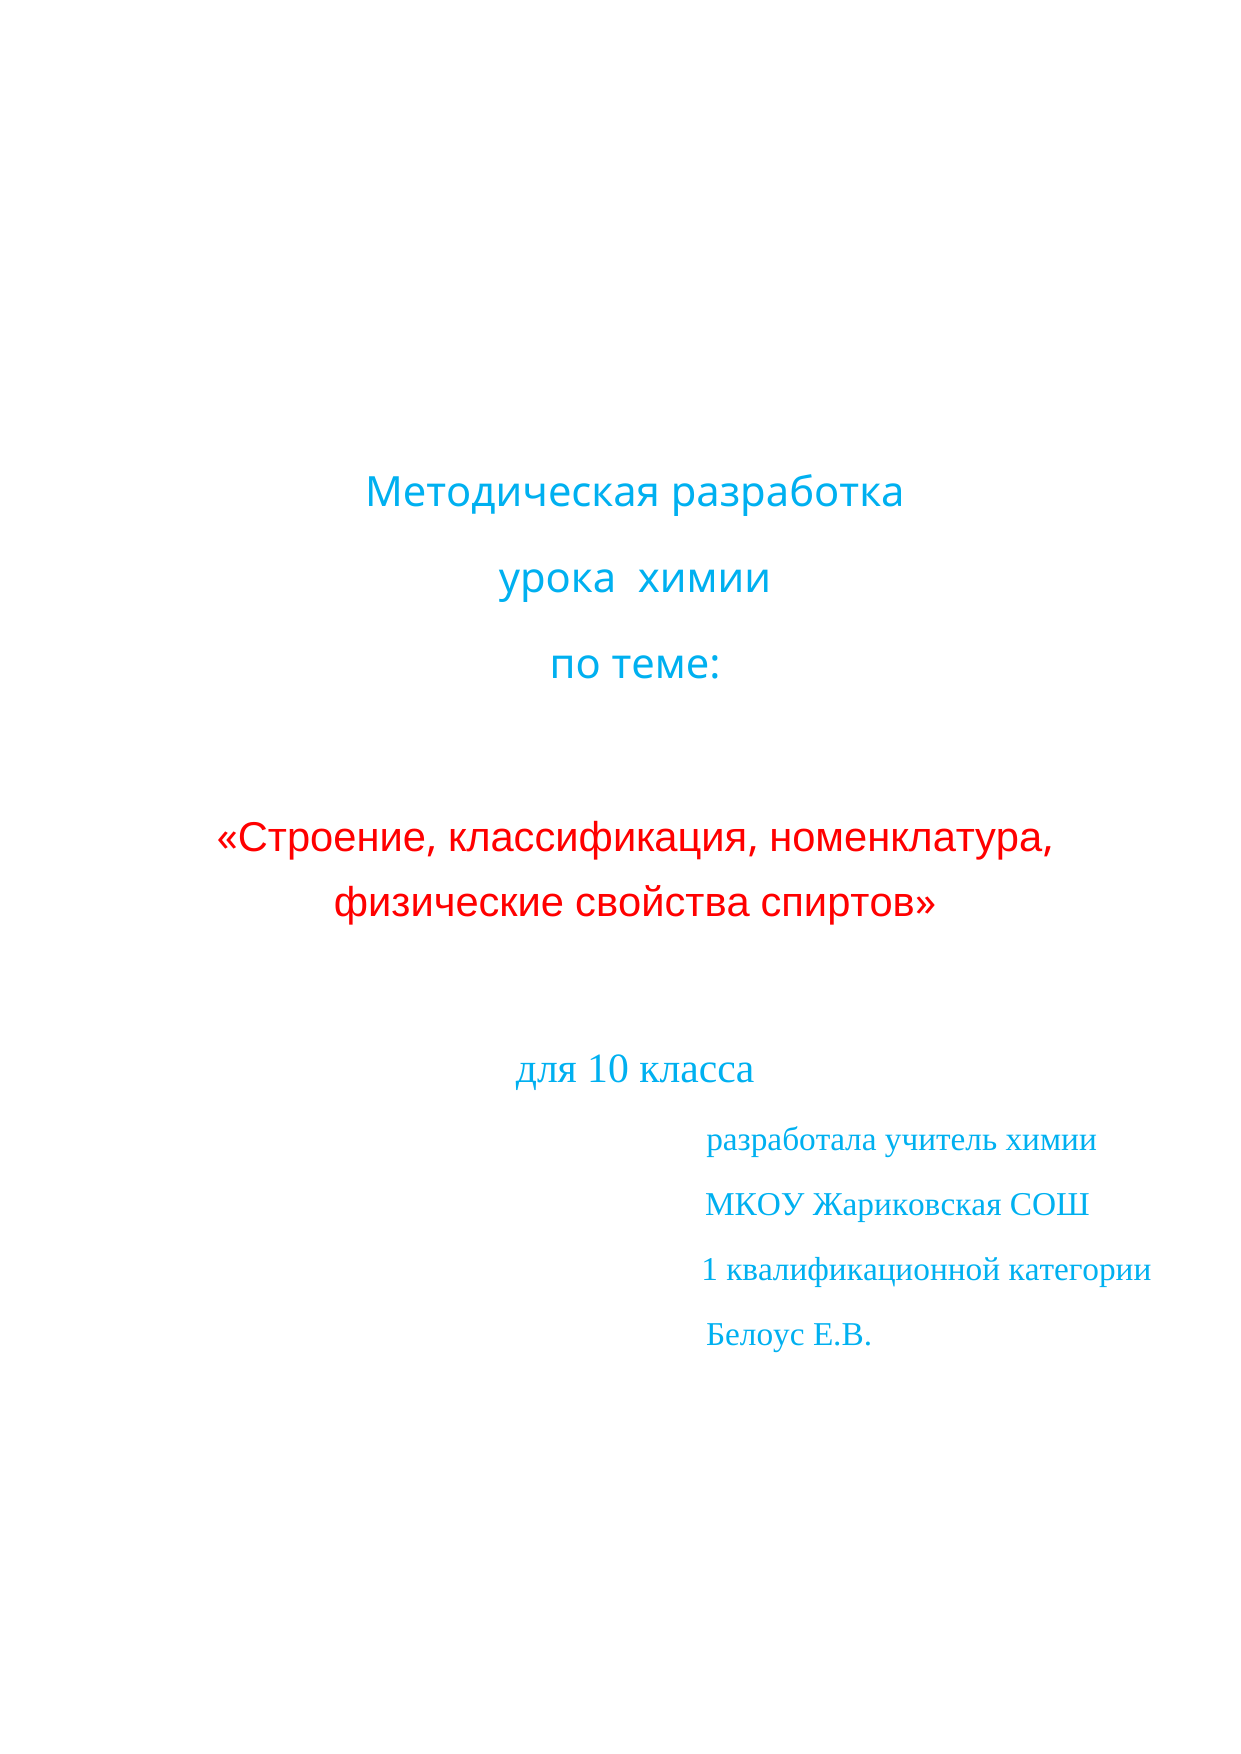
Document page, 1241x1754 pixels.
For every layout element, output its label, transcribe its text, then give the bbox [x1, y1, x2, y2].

text разработала учитель химии [118, 1120, 1152, 1158]
text 1 квалификационной категории [118, 1249, 1152, 1288]
text Белоус Е.В. [118, 1314, 1152, 1353]
text урока химии [118, 548, 1152, 605]
text Методическая разработка [118, 462, 1152, 519]
text по теме: [118, 634, 1152, 691]
text для 10 класса [118, 1044, 1152, 1092]
text «Строение, классификация, номенклатура, физические свойства спиртов» [118, 806, 1152, 928]
text МКОУ Жариковская СОШ [118, 1184, 1152, 1223]
